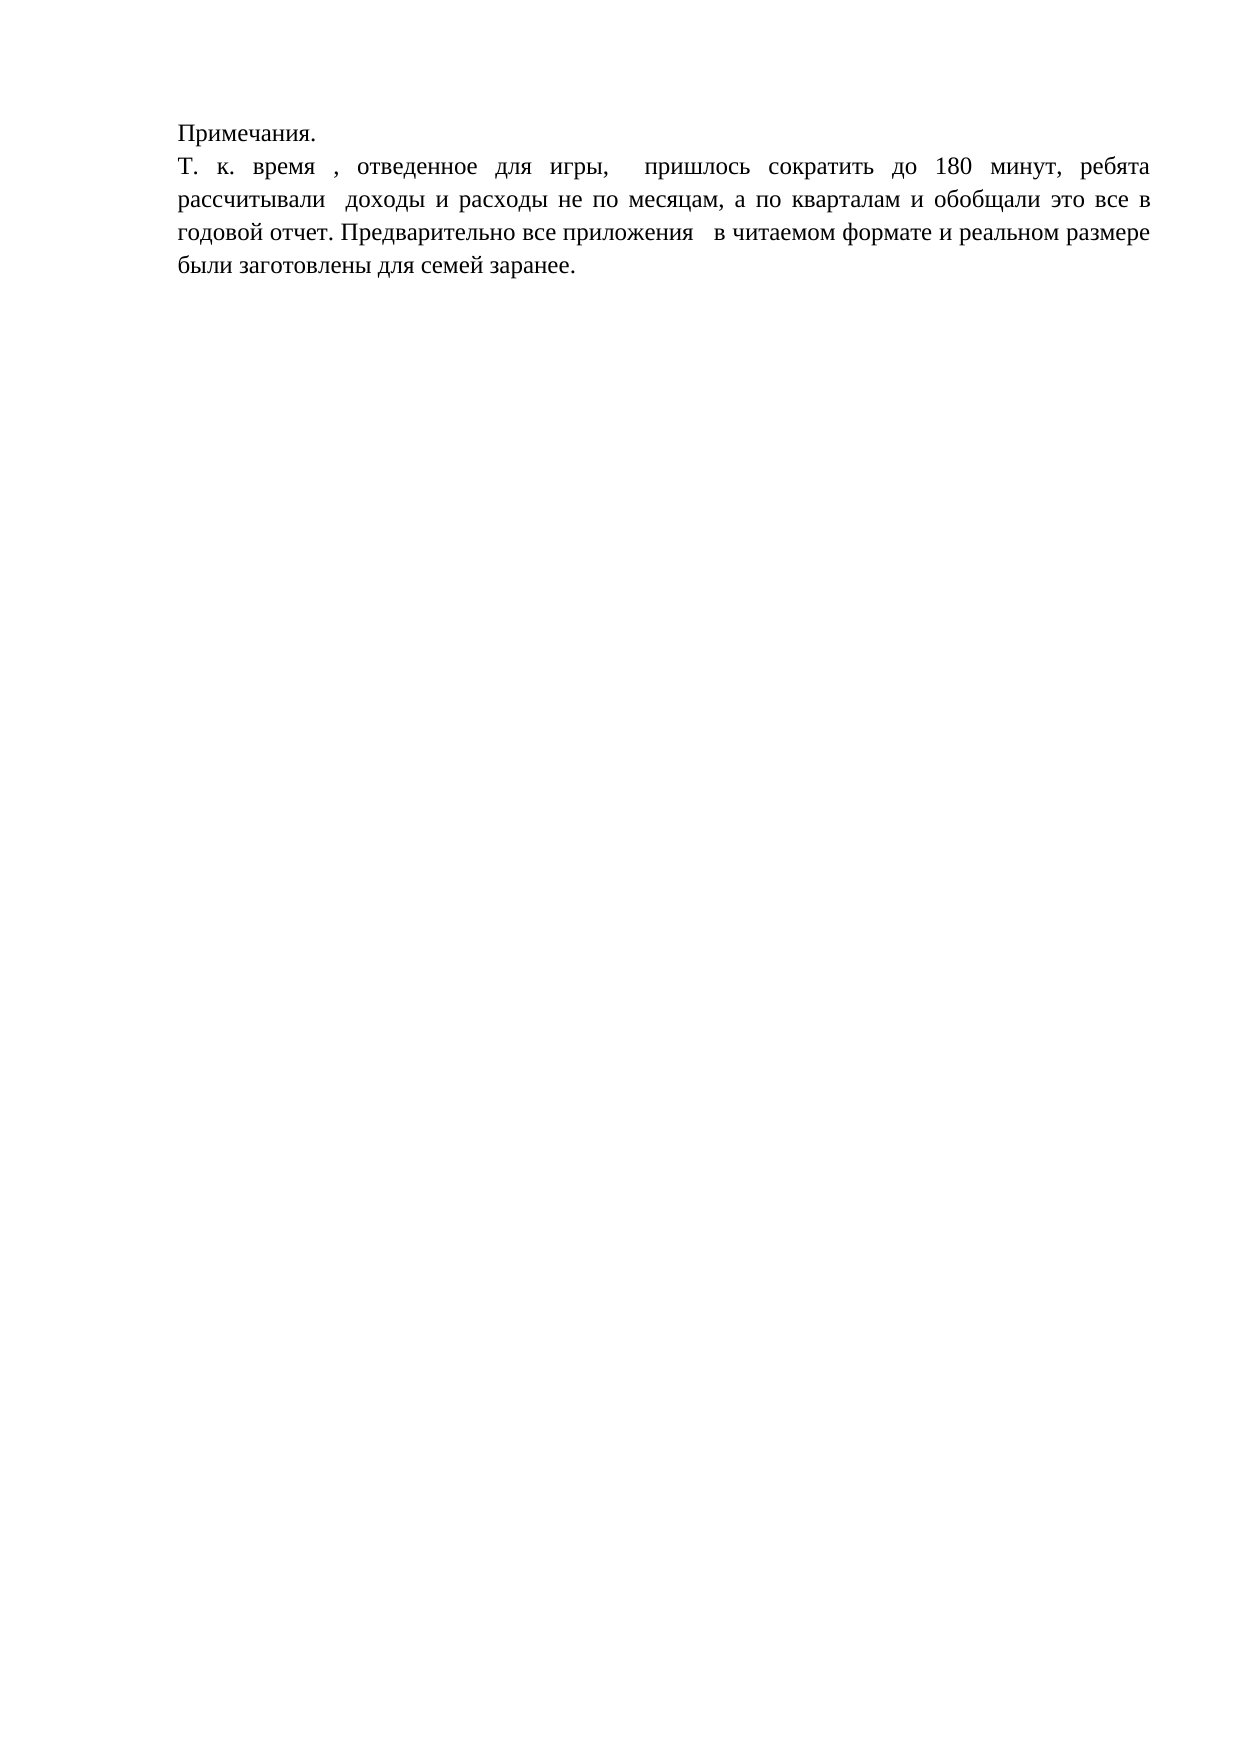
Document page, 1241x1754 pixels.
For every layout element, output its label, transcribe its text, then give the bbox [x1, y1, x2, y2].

text Т. к. время , отведенное для игры, пришлось сократить до 180 минут, ребята рассчитывали доходы и расходы не по месяцам, а по кварталам и обобщали это все в годовой отчет. Предварительно все приложения в читаемом формате и реальном размере были заготовлены для семей заранее. [177, 151, 1152, 279]
text Примечания. [177, 118, 1152, 147]
